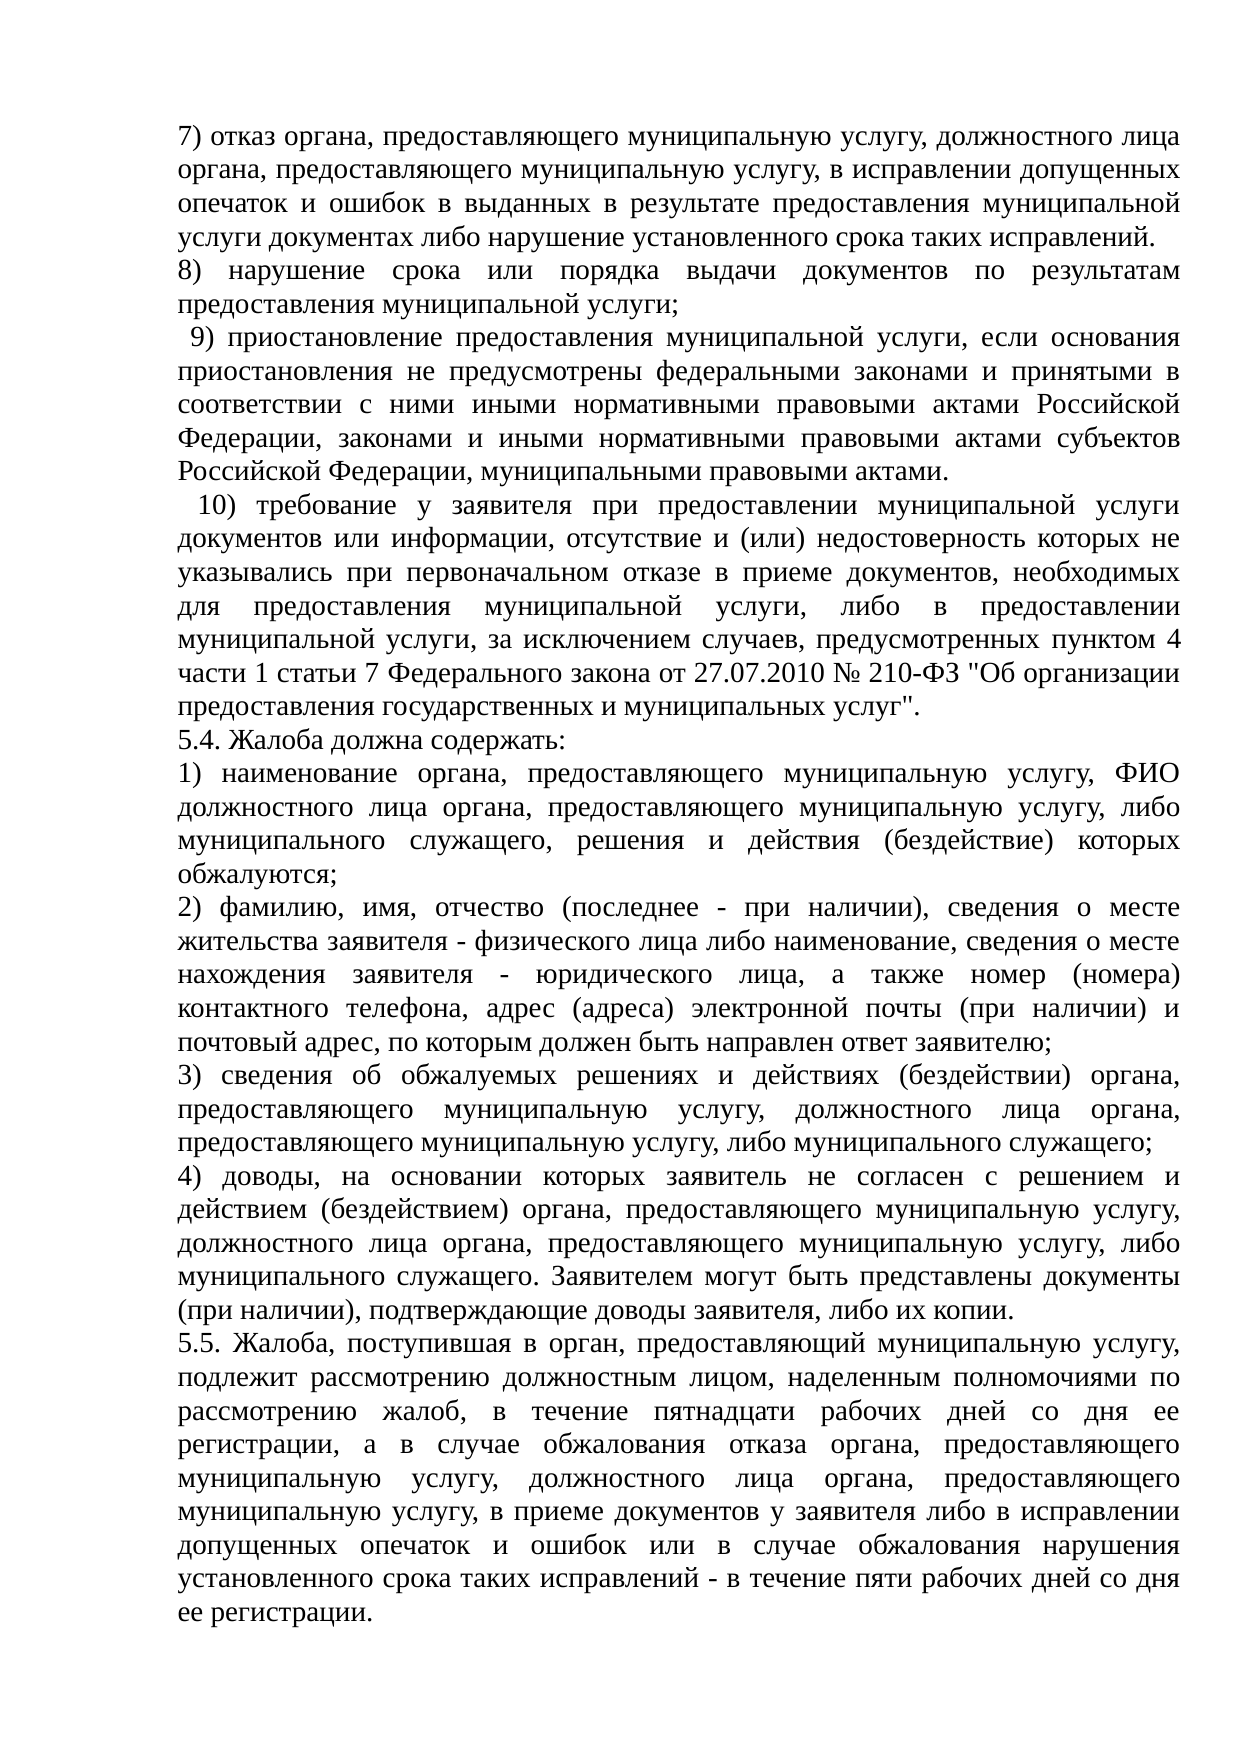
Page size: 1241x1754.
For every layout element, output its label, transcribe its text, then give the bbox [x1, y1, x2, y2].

text 9) приостановление предоставления муниципальной услуги, если основания приостановления не предусмотрены федеральными законами и принятыми в соответствии с ними иными нормативными правовыми актами Российской Федерации, законами и иными нормативными правовыми актами субъектов Российской Федерации, муниципальными правовыми актами. [177, 319, 1181, 487]
text 1) наименование органа, предоставляющего муниципальную услугу, ФИО должностного лица органа, предоставляющего муниципальную услугу, либо муниципального служащего, решения и действия (бездействие) которых обжалуются; [177, 755, 1181, 889]
text 3) сведения об обжалуемых решениях и действиях (бездействии) органа, предоставляющего муниципальную услугу, должностного лица органа, предоставляющего муниципальную услугу, либо муниципального служащего; [177, 1057, 1181, 1158]
text 4) доводы, на основании которых заявитель не согласен с решением и действием (бездействием) органа, предоставляющего муниципальную услугу, должностного лица органа, предоставляющего муниципальную услугу, либо муниципального служащего. Заявителем могут быть представлены документы (при наличии), подтверждающие доводы заявителя, либо их копии. [177, 1158, 1181, 1326]
text 2) фамилию, имя, отчество (последнее - при наличии), сведения о месте жительства заявителя - физического лица либо наименование, сведения о месте нахождения заявителя - юридического лица, а также номер (номера) контактного телефона, адрес (адреса) электронной почты (при наличии) и почтовый адрес, по которым должен быть направлен ответ заявителю; [177, 889, 1181, 1057]
text 5.5. Жалоба, поступившая в орган, предоставляющий муниципальную услугу, подлежит рассмотрению должностным лицом, наделенным полномочиями по рассмотрению жалоб, в течение пятнадцати рабочих дней со дня ее регистрации, а в случае обжалования отказа органа, предоставляющего муниципальную услугу, должностного лица органа, предоставляющего муниципальную услугу, в приеме документов у заявителя либо в исправлении допущенных опечаток и ошибок или в случае обжалования нарушения установленного срока таких исправлений - в течение пяти рабочих дней со дня ее регистрации. [177, 1326, 1181, 1627]
text 7) отказ органа, предоставляющего муниципальную услугу, должностного лица органа, предоставляющего муниципальную услугу, в исправлении допущенных опечаток и ошибок в выданных в результате предоставления муниципальной услуги документах либо нарушение установленного срока таких исправлений. [177, 118, 1181, 252]
text 5.4. Жалоба должна содержать: [177, 722, 1181, 755]
text 10) требование у заявителя при предоставлении муниципальной услуги документов или информации, отсутствие и (или) недостоверность которых не указывались при первоначальном отказе в приеме документов, необходимых для предоставления муниципальной услуги, либо в предоставлении муниципальной услуги, за исключением случаев, предусмотренных пунктом 4 части 1 статьи 7 Федерального закона от 27.07.2010 № 210-ФЗ "Об организации предоставления государственных и муниципальных услуг". [177, 487, 1181, 722]
text 8) нарушение срока или порядка выдачи документов по результатам предоставления муниципальной услуги; [177, 252, 1181, 319]
